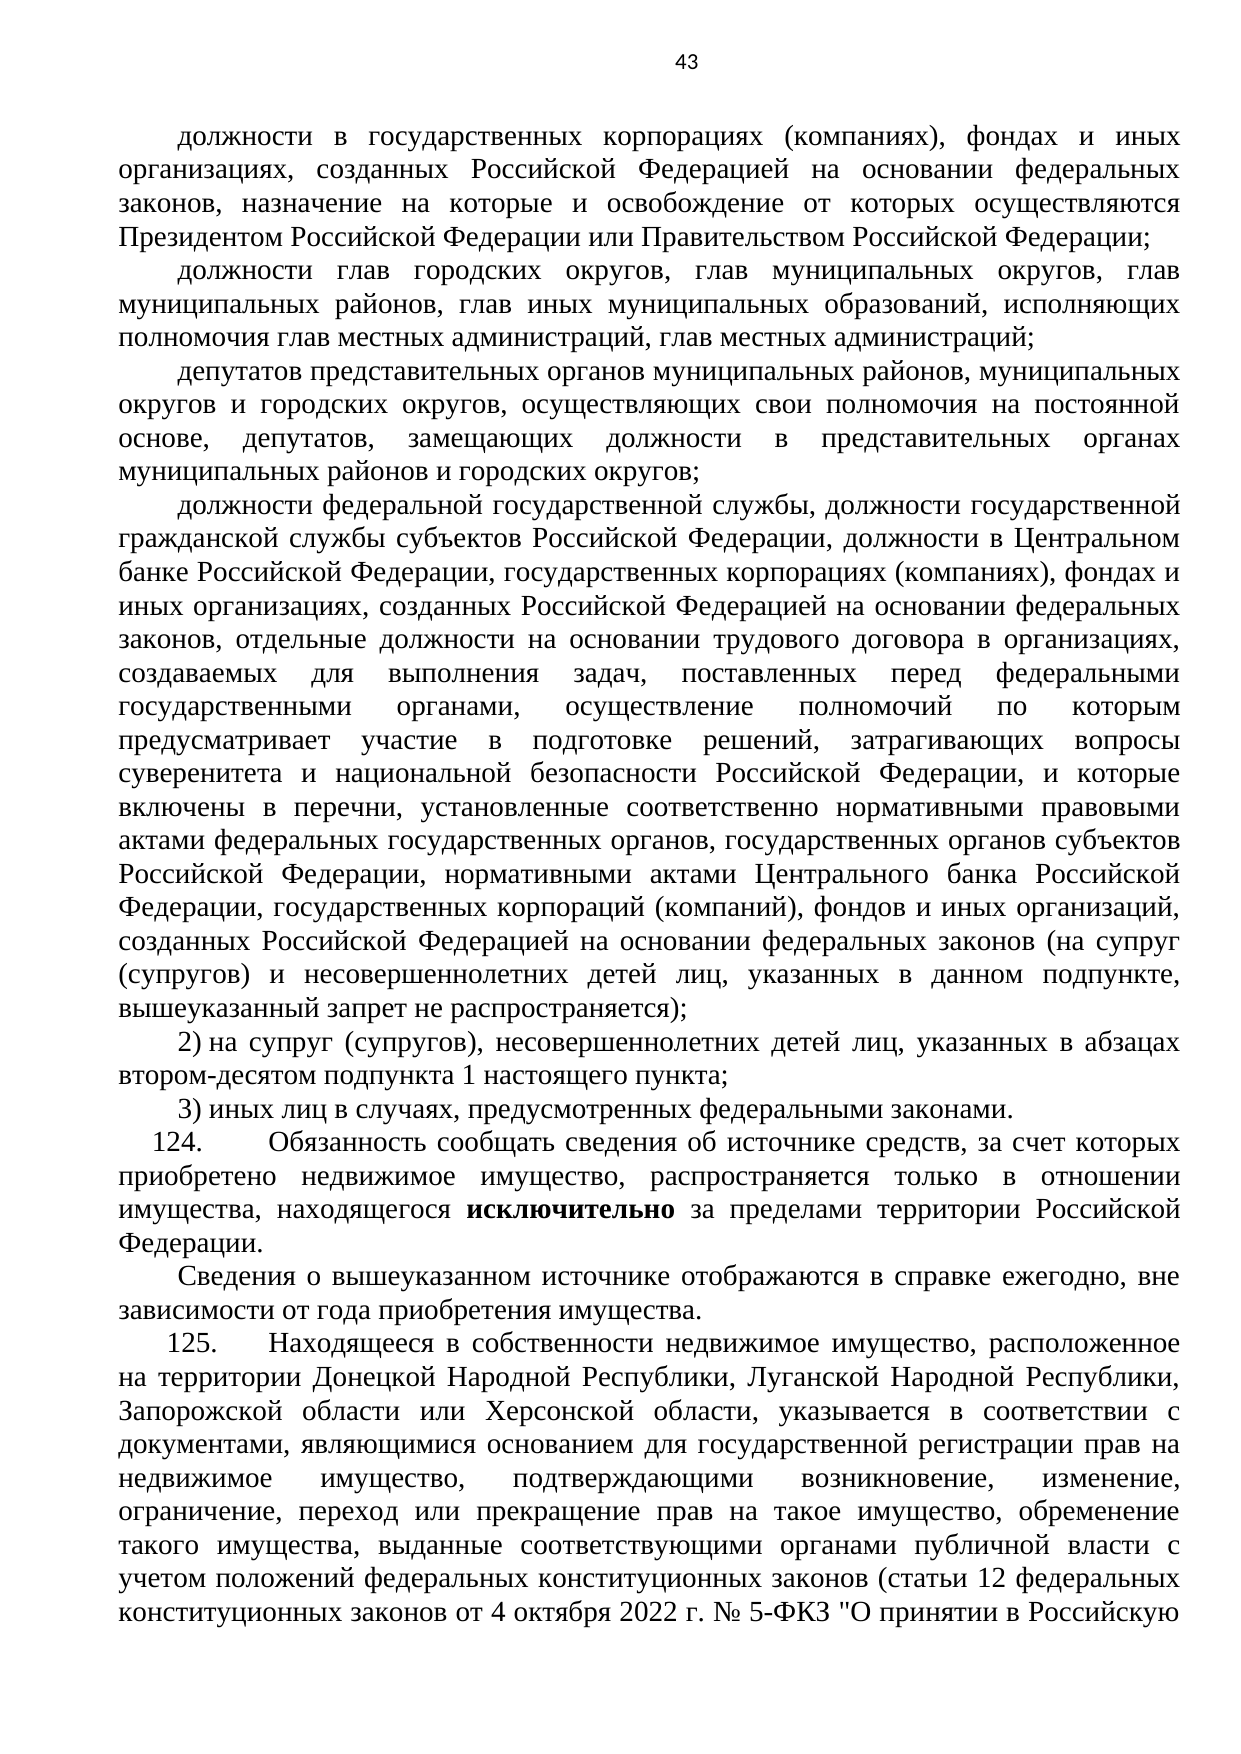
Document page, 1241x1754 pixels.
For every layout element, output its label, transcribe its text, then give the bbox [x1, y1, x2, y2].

text Сведения о вышеуказанном источнике отображаются в справке ежегодно, вне зависимости от года приобретения имущества. [118, 1258, 1181, 1326]
text должности в государственных корпорациях (компаниях), фондах и иных организациях, созданных Российской Федерацией на основании федеральных законов, назначение на которые и освобождение от которых осуществляются Президентом Российской Федерации или Правительством Российской Федерации; [118, 118, 1181, 252]
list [118, 1326, 1181, 1627]
text 3) иных лиц в случаях, предусмотренных федеральными законами. [118, 1091, 1181, 1124]
text 2) на супруг (супругов), несовершеннолетних детей лиц, указанных в абзацах втором-десятом подпункта 1 настоящего пункта; [118, 1024, 1181, 1091]
text депутатов представительных органов муниципальных районов, муниципальных округов и городских округов, осуществляющих свои полномочия на постоянной основе, депутатов, замещающих должности в представительных органах муниципальных районов и городских округов; [118, 353, 1181, 487]
text должности федеральной государственной службы, должности государственной гражданской службы субъектов Российской Федерации, должности в Центральном банке Российской Федерации, государственных корпорациях (компаниях), фондах и иных организациях, созданных Российской Федерацией на основании федеральных законов, отдельные должности на основании трудового договора в организациях, создаваемых для выполнения задач, поставленных перед федеральными государственными органами, осуществление полномочий по которым предусматривает участие в подготовке решений, затрагивающих вопросы суверенитета и национальной безопасности Российской Федерации, и которые включены в перечни, установленные соответственно нормативными правовыми актами федеральных государственных органов, государственных органов субъектов Российской Федерации, нормативными актами Центрального банка Российской Федерации, государственных корпораций (компаний), фондов и иных организаций, созданных Российской Федерацией на основании федеральных законов (на супруг (супругов) и несовершеннолетних детей лиц, указанных в данном подпункте, вышеуказанный запрет не распространяется); [118, 487, 1181, 1024]
text должности глав городских округов, глав муниципальных округов, глав муниципальных районов, глав иных муниципальных образований, исполняющих полномочия глав местных администраций, глав местных администраций; [118, 252, 1181, 353]
list Обязанность сообщать сведения об источнике средств, за счет которых приобретено недвижимое имущество, распространяется только в отношении имущества, находящегося исключительно за пределами территории Российской Федерации. [118, 1124, 1181, 1258]
